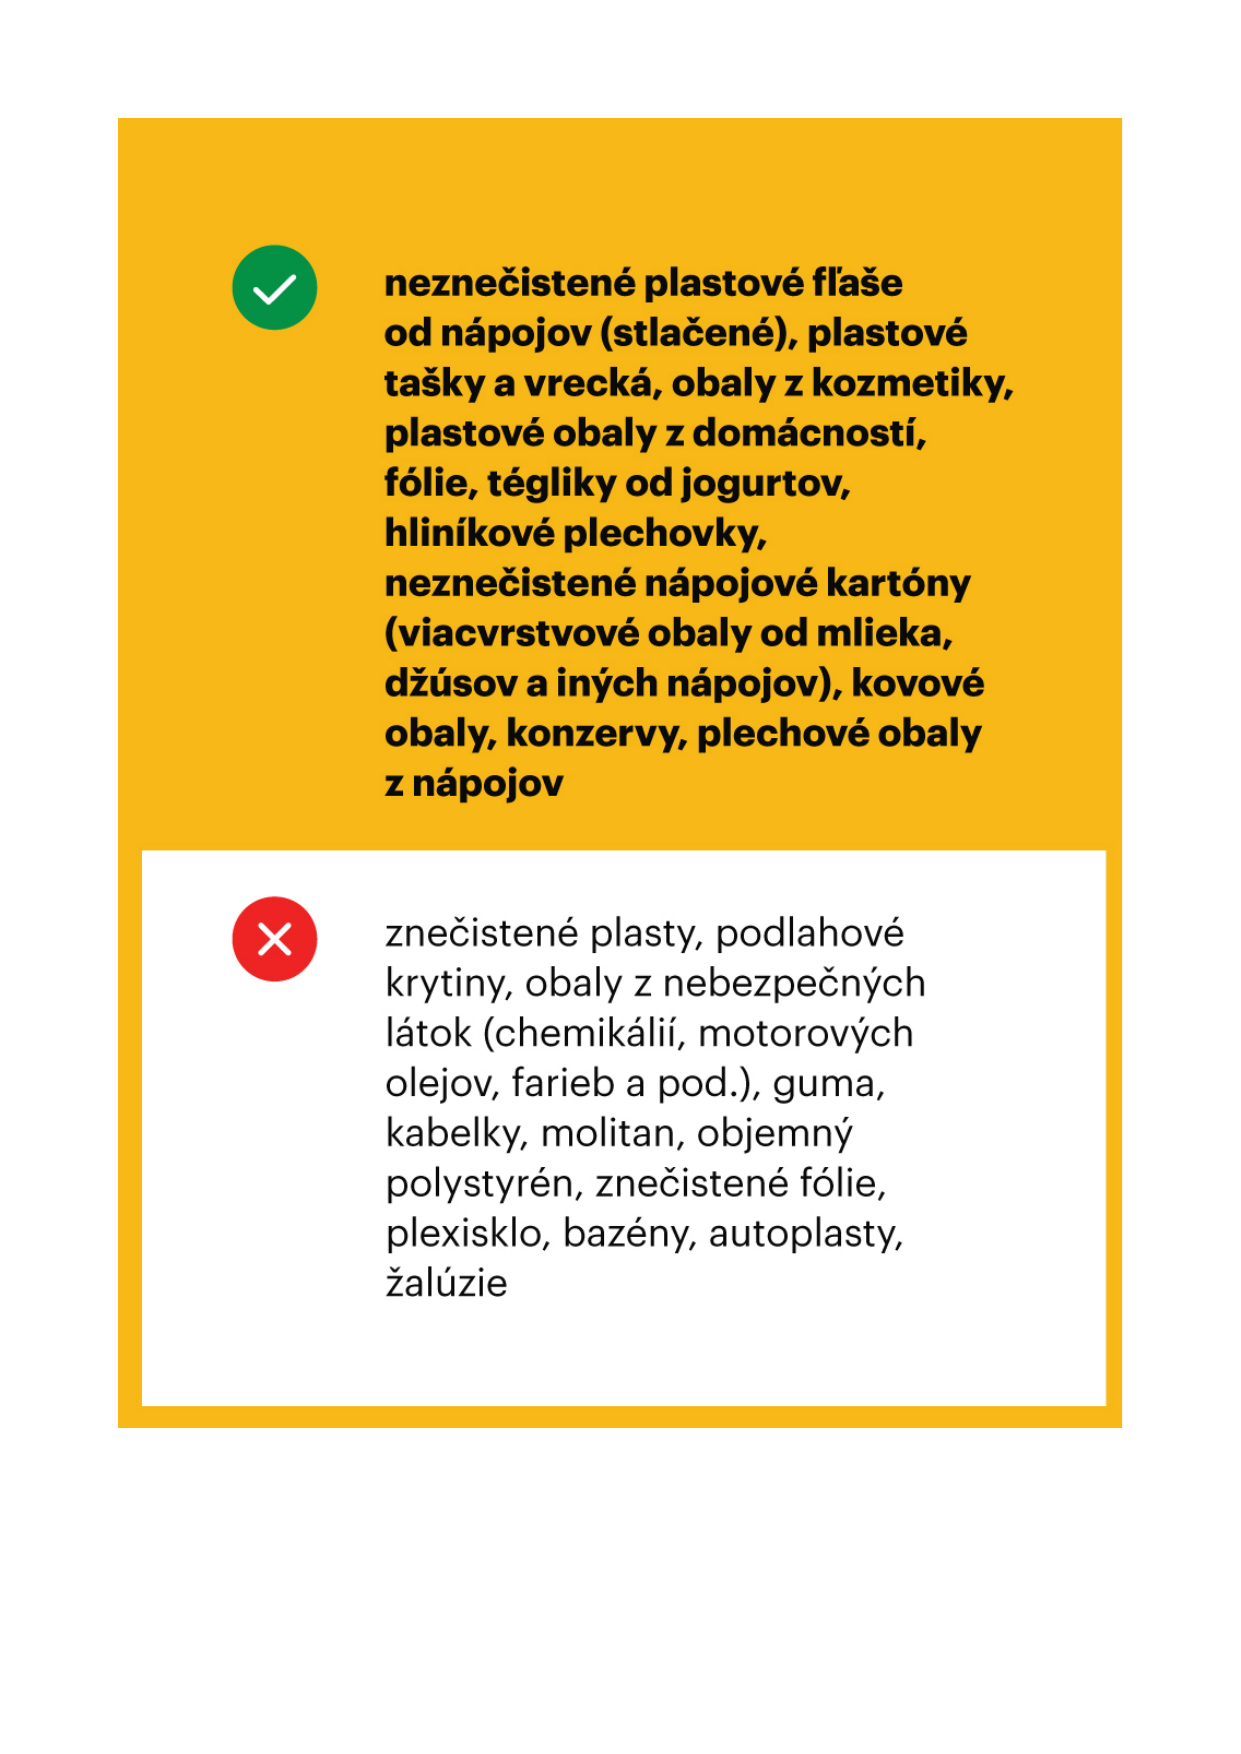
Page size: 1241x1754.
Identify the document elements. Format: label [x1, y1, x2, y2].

picture [118, 118, 1123, 1428]
